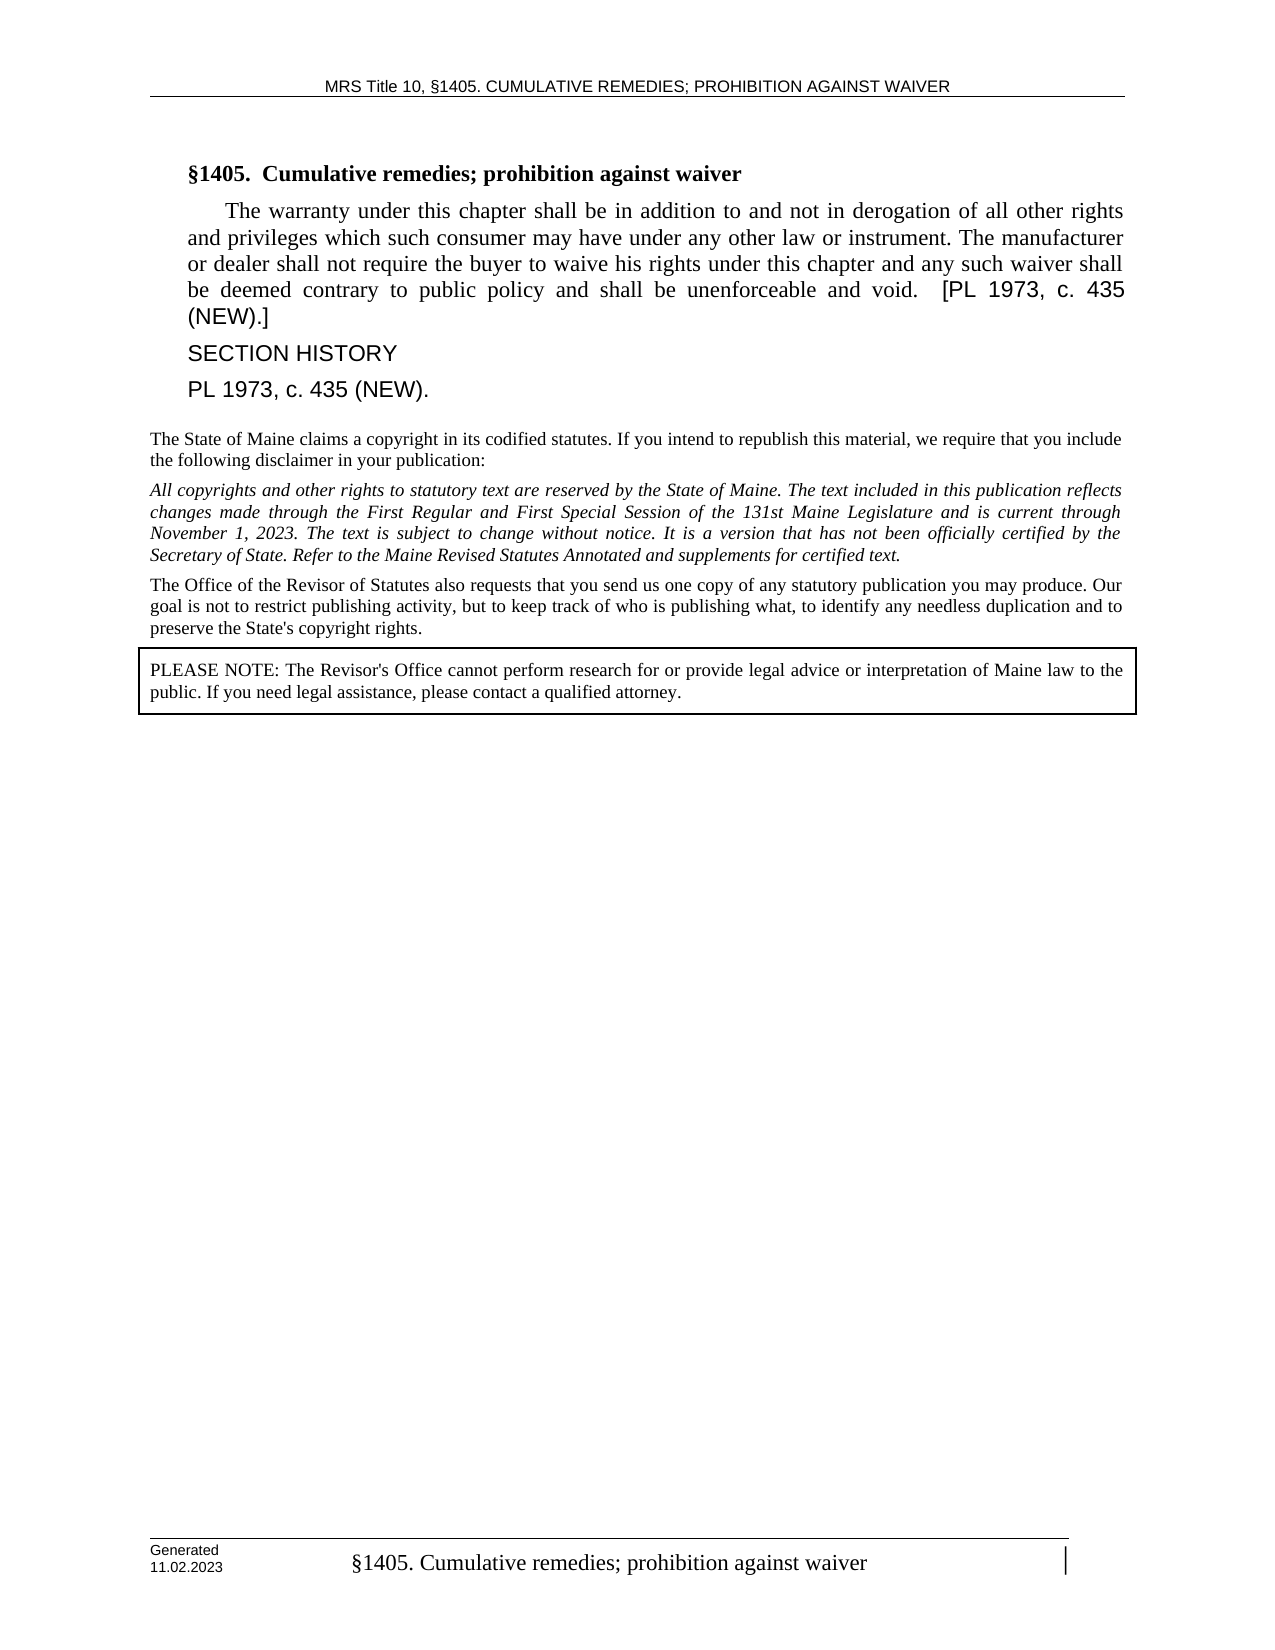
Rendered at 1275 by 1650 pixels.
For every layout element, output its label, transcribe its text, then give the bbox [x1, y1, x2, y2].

text PLEASE NOTE: The Revisor's Office cannot perform research for or provide legal advice or interpretation of Maine law to the public. If you need legal assistance, please contact a qualified attorney. [140, 649, 1135, 713]
text The Office of the Revisor of Statutes also requests that you send us one copy of any statutory publication you may produce. Our goal is not to restrict publishing activity, but to keep track of who is publishing what, to identify any needless duplication and to preserve the State's copyright rights. [150, 574, 1125, 638]
text §1405. Cumulative remedies; prohibition against waiver [187, 160, 1125, 187]
text The warranty under this chapter shall be in addition to and not in derogation of all other rights and privileges which such consumer may have under any other law or instrument. The manufacturer or dealer shall not require the buyer to waive his rights under this chapter and any such waiver shall be deemed contrary to public policy and shall be unenforceable and void. [PL 1973, c. 435 (NEW).] [187, 197, 1125, 329]
text SECTION HISTORY [187, 339, 1125, 366]
text The State of Maine claims a copyright in its codified statutes. If you intend to republish this material, we require that you include the following disclaimer in your publication: [150, 428, 1125, 471]
text PL 1973, c. 435 (NEW). [187, 376, 1125, 403]
text All copyrights and other rights to statutory text are reserved by the State of Maine. The text included in this publication reflects changes made through the First Regular and First Special Session of the 131st Maine Legislature and is current through November 1, 2023 . The text is subject to change without notice. It is a version that has not been officially certified by the Secretary of State. Refer to the Maine Revised Statutes Annotated and supplements for certified text. [150, 479, 1125, 565]
